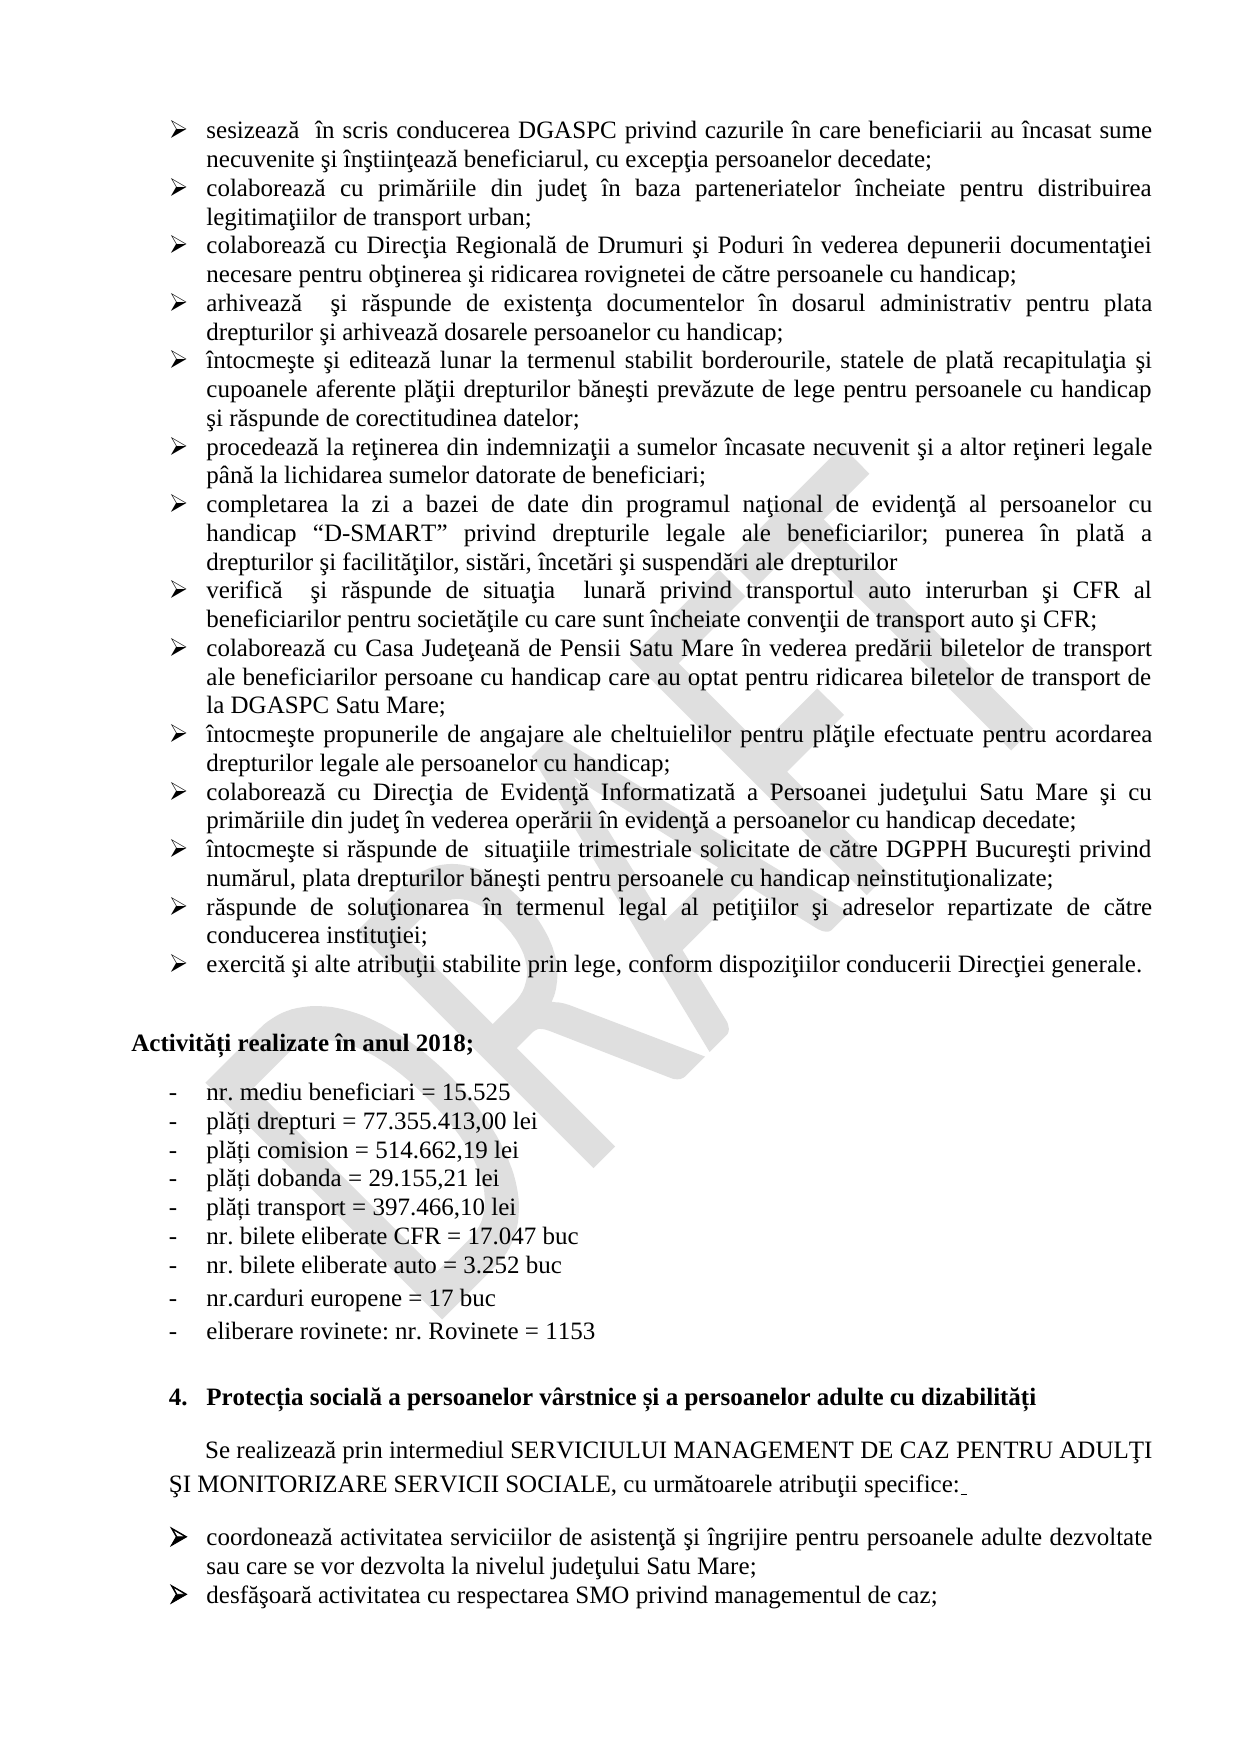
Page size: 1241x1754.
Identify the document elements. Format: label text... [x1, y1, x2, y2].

list întocmeşte şi editează lunar la termenul stabilit borderourile, statele de plată recapitulaţia şi cupoanele aferente plăţii drepturilor băneşti prevăzute de lege pentru persoanele cu handicap şi răspunde de corectitudinea datelor; [169, 346, 1153, 432]
list plăți comision = 514.662,19 lei [169, 1135, 1153, 1163]
list sesizează în scris conducerea DGASPC privind cazurile în care beneficiarii au încasat sume necuvenite şi înştiinţează beneficiarul, cu excepţia persoanelor decedate; [169, 116, 1153, 173]
list colaborează cu Casa Judeţeană de Pensii Satu Mare în vederea predării biletelor de transport ale beneficiarilor persoane cu handicap care au optat pentru ridicarea biletelor de transport de Mare; [169, 633, 1153, 719]
list nr. bilete eliberate CFR = 17.047 buc [169, 1221, 1153, 1250]
list desfăşoară activitatea cu respectarea SMO privind managementul de caz; [169, 1580, 1153, 1609]
list exercită şi alte atribuţii stabilite prin lege, conform dispoziţiilor conducerii Direcţiei generale. [169, 949, 1153, 978]
list colaborează cu primăriile din judeţ în baza parteneriatelor încheiate pentru distribuirea legitimaţiilor de transport urban; [169, 173, 1153, 231]
list întocmeşte si răspunde de situaţiile trimestriale solicitate de către DGPPH Bucureşti privind numărul, plata drepturilor băneşti pentru persoanele cu handicap neinstituţionalizate; [169, 834, 1153, 892]
list colaborează cu Direcţia Regională de Drumuri şi Poduri în vederea depunerii documentaţiei necesare pentru obţinerea şi ridicarea rovignetei de către persoanele cu handicap; [169, 231, 1153, 288]
list arhivează şi răspunde de existenţa documentelor în dosarul administrativ pentru plata drepturilor şi arhivează dosarele persoanelor cu handicap; [169, 288, 1153, 346]
list nr. bilete eliberate auto = 3.252 buc [169, 1250, 1153, 1278]
list eliberare rovinete: nr. Rovinete = 1153 [169, 1316, 1153, 1344]
list nr. mediu beneficiari = 15.525 [169, 1077, 1153, 1106]
list verifică şi răspunde de situaţia lunară privind transportul auto interurban şi CFR al beneficiarilor pentru societăţile cu care sunt încheiate convenţii de transport auto şi CFR; [169, 576, 1153, 633]
list procedează la reţinerea din indemnizaţii a sumelor încasate necuvenit şi a altor reţineri legale până la lichidarea sumelor datorate de beneficiari; [169, 432, 1153, 489]
list completarea la zi a bazei de date din programul naţional de evidenţă al persoanelor cu handicap “D-SMART” privind drepturile legale ale beneficiarilor; punerea în plată a drepturilor şi facilităţilor, sistări, încetări şi suspendări ale drepturilor [169, 489, 1153, 576]
text Se realizează prin intermediul SERVICIULUI MANAGEMENT DE CAZ PENTRU ADULŢI ŞI MONITORIZARE SERVICII SOCIALE, cu următoarele atribuţii specifice: [169, 1436, 1153, 1497]
list plăți transport = 397.466,10 lei [169, 1192, 1153, 1221]
list plăți dobanda = 29.155,21 lei [169, 1163, 1153, 1192]
list răspunde de soluţionarea în termenul legal al petiţiilor şi adreselor repartizate de către conducerea instituţiei; [169, 892, 1153, 949]
list întocmeşte propunerile de angajare ale cheltuielilor pentru plăţile efectuate pentru acordarea drepturilor legale ale persoanelor cu handicap; [169, 719, 1153, 777]
list coordonează activitatea serviciilor de asistenţă şi îngrijire pentru persoanele adulte dezvoltate sau care se vor dezvolta la nivelul judeţului Satu Mare; [169, 1522, 1153, 1580]
list colaborează cu Direcţia de Evidenţă Informatizată a Persoanei judeţului Satu Mare şi cu primăriile din judeţ în vederea operării în evidenţă a persoanelor cu handicap decedate; [169, 777, 1153, 834]
list Protecția socială a persoanelor vârstnice și a persoanelor adulte cu dizabilități [169, 1382, 1153, 1411]
list plăți drepturi = 77.355.413,00 lei [169, 1106, 1153, 1135]
list nr.carduri europene = 17 buc [169, 1283, 1153, 1311]
text Activități realizate în anul 2018; [131, 1028, 1153, 1056]
